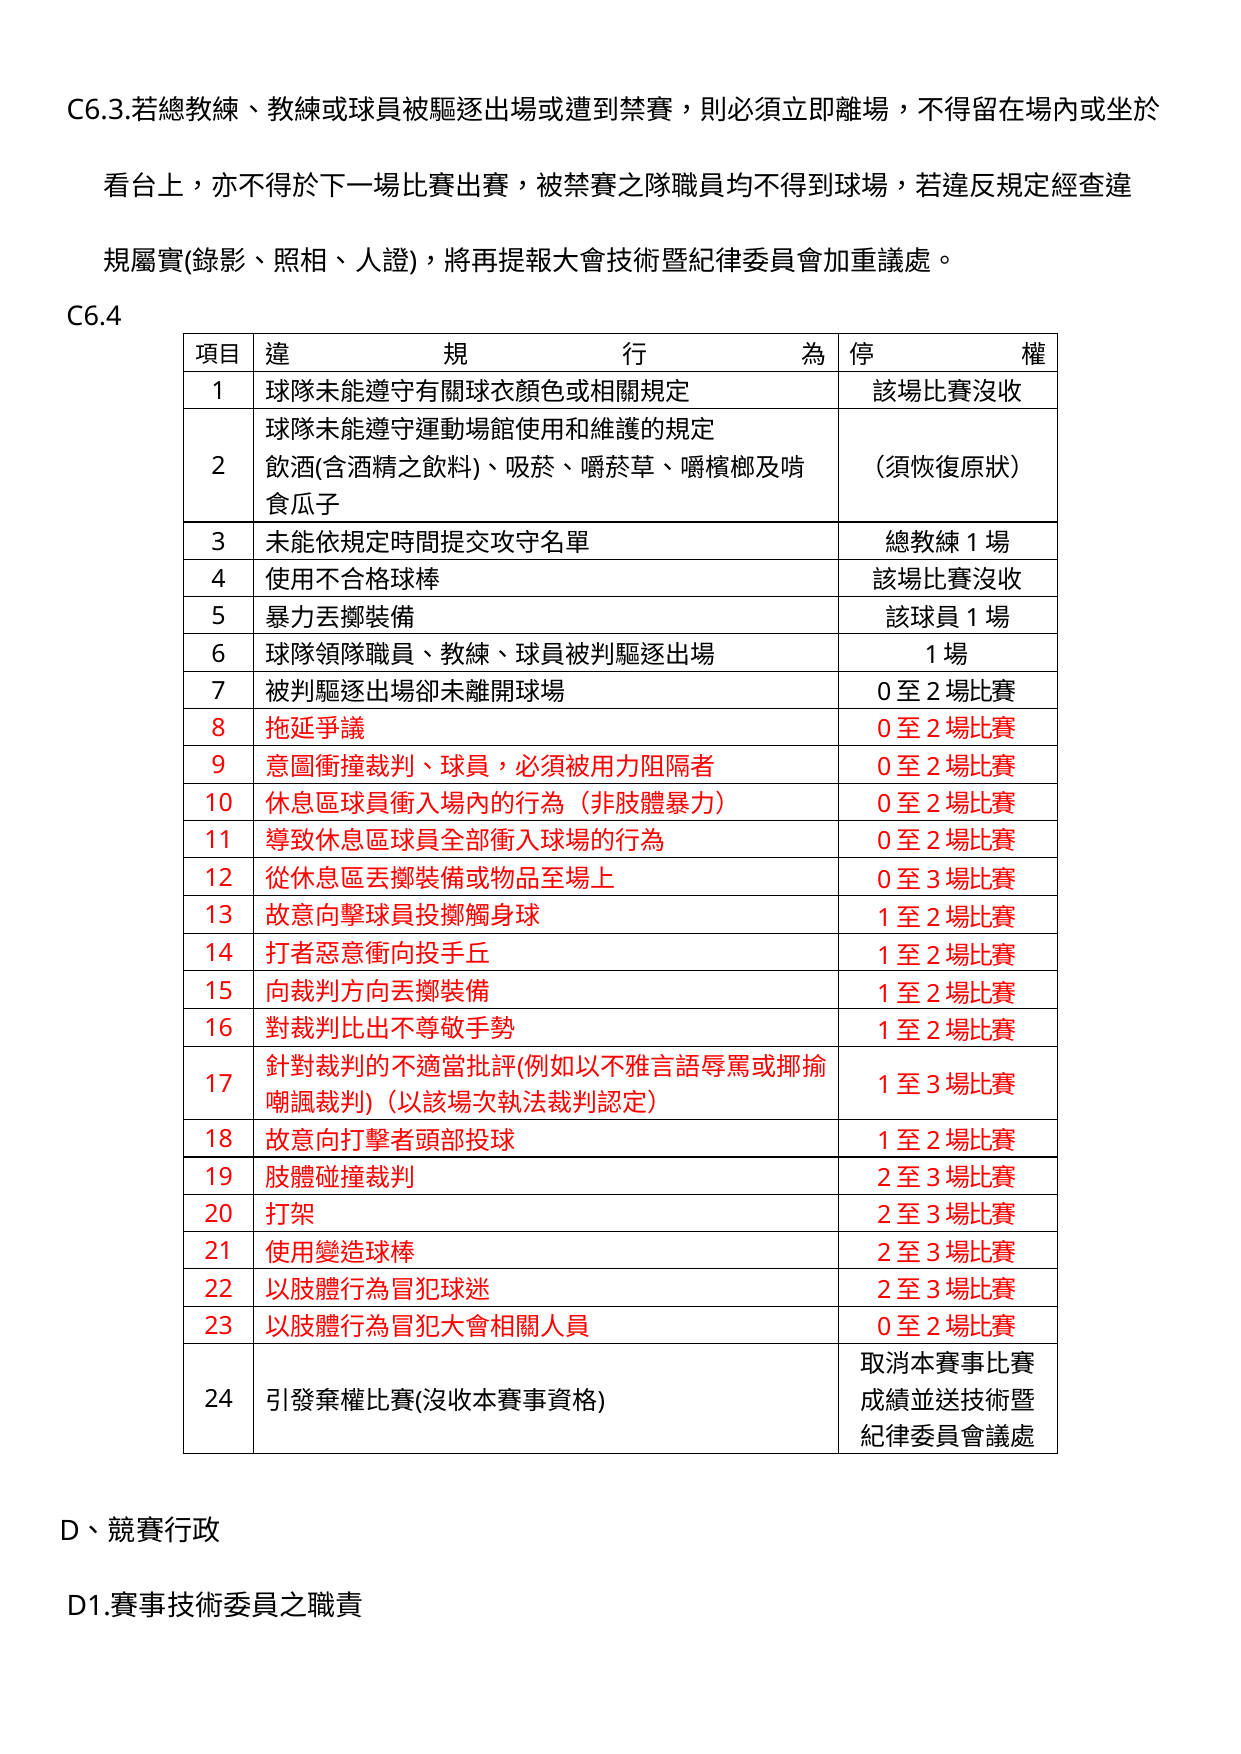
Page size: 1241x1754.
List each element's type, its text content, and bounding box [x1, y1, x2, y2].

table_cell 3 [184, 523, 253, 559]
table_cell 引發棄權比賽(沒收本賽事資格) [254, 1344, 838, 1453]
table_cell 1至2場比賽 [839, 1009, 1057, 1046]
table_cell 1至2場比賽 [839, 896, 1057, 932]
table_cell 該場比賽沒收 [839, 372, 1057, 408]
text 規屬實(錄影、照相、人證)，將再提報大會技術暨紀律委員會加重議處。 [59, 221, 1181, 296]
table_cell 球隊未能遵守有關球衣顏色或相關規定 [254, 372, 838, 408]
text 看台上，亦不得於下一場比賽出賽，被禁賽之隊職員均不得到球場，若違反規定經查違 [59, 146, 1181, 221]
table_cell 以肢體行為冒犯大會相關人員 [254, 1307, 838, 1343]
table_cell 22 [184, 1269, 253, 1306]
table_cell 0至2場比賽 [839, 746, 1057, 782]
table_header 停權 [839, 334, 1057, 371]
table_cell 以肢體行為冒犯球迷 [254, 1269, 838, 1306]
table_cell 1場 [839, 634, 1057, 671]
table_cell 15 [184, 971, 253, 1008]
table_cell 2 [184, 409, 253, 521]
table_cell 2至3場比賽 [839, 1232, 1057, 1268]
table_cell 7 [184, 672, 253, 708]
table_cell 5 [184, 597, 253, 633]
table_cell 從休息區丟擲裝備或物品至場上 [254, 858, 838, 895]
table_cell 0至2場比賽 [839, 672, 1057, 708]
table_cell 使用變造球棒 [254, 1232, 838, 1268]
table_cell 球隊未能遵守運動場館使用和維護的規定 飲酒(含酒精之飲料)、吸菸、嚼菸草、嚼檳榔及啃食瓜子 [254, 409, 838, 521]
table_cell 13 [184, 896, 253, 932]
table_cell 故意向擊球員投擲觸身球 [254, 896, 838, 932]
table_cell 2至3場比賽 [839, 1158, 1057, 1194]
table_cell 1至2場比賽 [839, 934, 1057, 970]
table_cell 23 [184, 1307, 253, 1343]
table_cell 2至3場比賽 [839, 1195, 1057, 1231]
table_cell 打架 [254, 1195, 838, 1231]
table_cell 拖延爭議 [254, 709, 838, 745]
table_cell 總教練1場 [839, 523, 1057, 559]
table_cell 1至2場比賽 [839, 1120, 1057, 1156]
table_cell 6 [184, 634, 253, 671]
table_cell 18 [184, 1120, 253, 1156]
table_cell 打者惡意衝向投手丘 [254, 934, 838, 970]
table_cell 向裁判方向丟擲裝備 [254, 971, 838, 1008]
table_cell 10 [184, 784, 253, 820]
table_header 違規行為 [254, 334, 838, 371]
table_cell （須恢復原狀） [839, 409, 1057, 521]
table_cell 取消本賽事比賽成績並送技術暨紀律委員會議處 [839, 1344, 1057, 1453]
table_cell 20 [184, 1195, 253, 1231]
table_cell 19 [184, 1158, 253, 1194]
table_cell 1至2場比賽 [839, 971, 1057, 1008]
table_cell 24 [184, 1344, 253, 1453]
table_cell 使用不合格球棒 [254, 560, 838, 596]
table_cell 未能依規定時間提交攻守名單 [254, 523, 838, 559]
table_cell 14 [184, 934, 253, 970]
table_cell 導致休息區球員全部衝入球場的行為 [254, 821, 838, 857]
table_cell 針對裁判的不適當批評(例如以不雅言語辱罵或揶揄嘲諷裁判)（以該場次執法裁判認定） [254, 1047, 838, 1119]
table_cell 0至2場比賽 [839, 709, 1057, 745]
table_cell 2至3場比賽 [839, 1269, 1057, 1306]
table_cell 該場比賽沒收 [839, 560, 1057, 596]
table_cell 意圖衝撞裁判、球員，必須被用力阻隔者 [254, 746, 838, 782]
table_cell 4 [184, 560, 253, 596]
table_cell 暴力丟擲裝備 [254, 597, 838, 633]
table_cell 0至3場比賽 [839, 858, 1057, 895]
table_cell 0至2場比賽 [839, 821, 1057, 857]
table_cell 故意向打擊者頭部投球 [254, 1120, 838, 1156]
table_cell 8 [184, 709, 253, 745]
table_cell 肢體碰撞裁判 [254, 1158, 838, 1194]
table_cell 9 [184, 746, 253, 782]
text D、競賽行政 [59, 1491, 1181, 1566]
text C6.4 [59, 296, 1181, 333]
table_cell 12 [184, 858, 253, 895]
table_cell 休息區球員衝入場內的行為（非肢體暴力） [254, 784, 838, 820]
table_cell 該球員1場 [839, 597, 1057, 633]
text D1.賽事技術委員之職責 [59, 1566, 1181, 1641]
table_cell 0至2場比賽 [839, 1307, 1057, 1343]
table_cell 被判驅逐出場卻未離開球場 [254, 672, 838, 708]
table_cell 11 [184, 821, 253, 857]
table_cell 1 [184, 372, 253, 408]
table_cell 17 [184, 1047, 253, 1119]
text C6.3.若總教練、教練或球員被驅逐出場或遭到禁賽，則必須立即離場，不得留在場內或坐於 [59, 71, 1181, 146]
table_cell 21 [184, 1232, 253, 1268]
table_cell 對裁判比出不尊敬手勢 [254, 1009, 838, 1046]
table_cell 0至2場比賽 [839, 784, 1057, 820]
table_cell 16 [184, 1009, 253, 1046]
table_header 項目 [184, 334, 253, 371]
table_cell 1至3場比賽 [839, 1047, 1057, 1119]
table_cell 球隊領隊職員、教練、球員被判驅逐出場 [254, 634, 838, 671]
